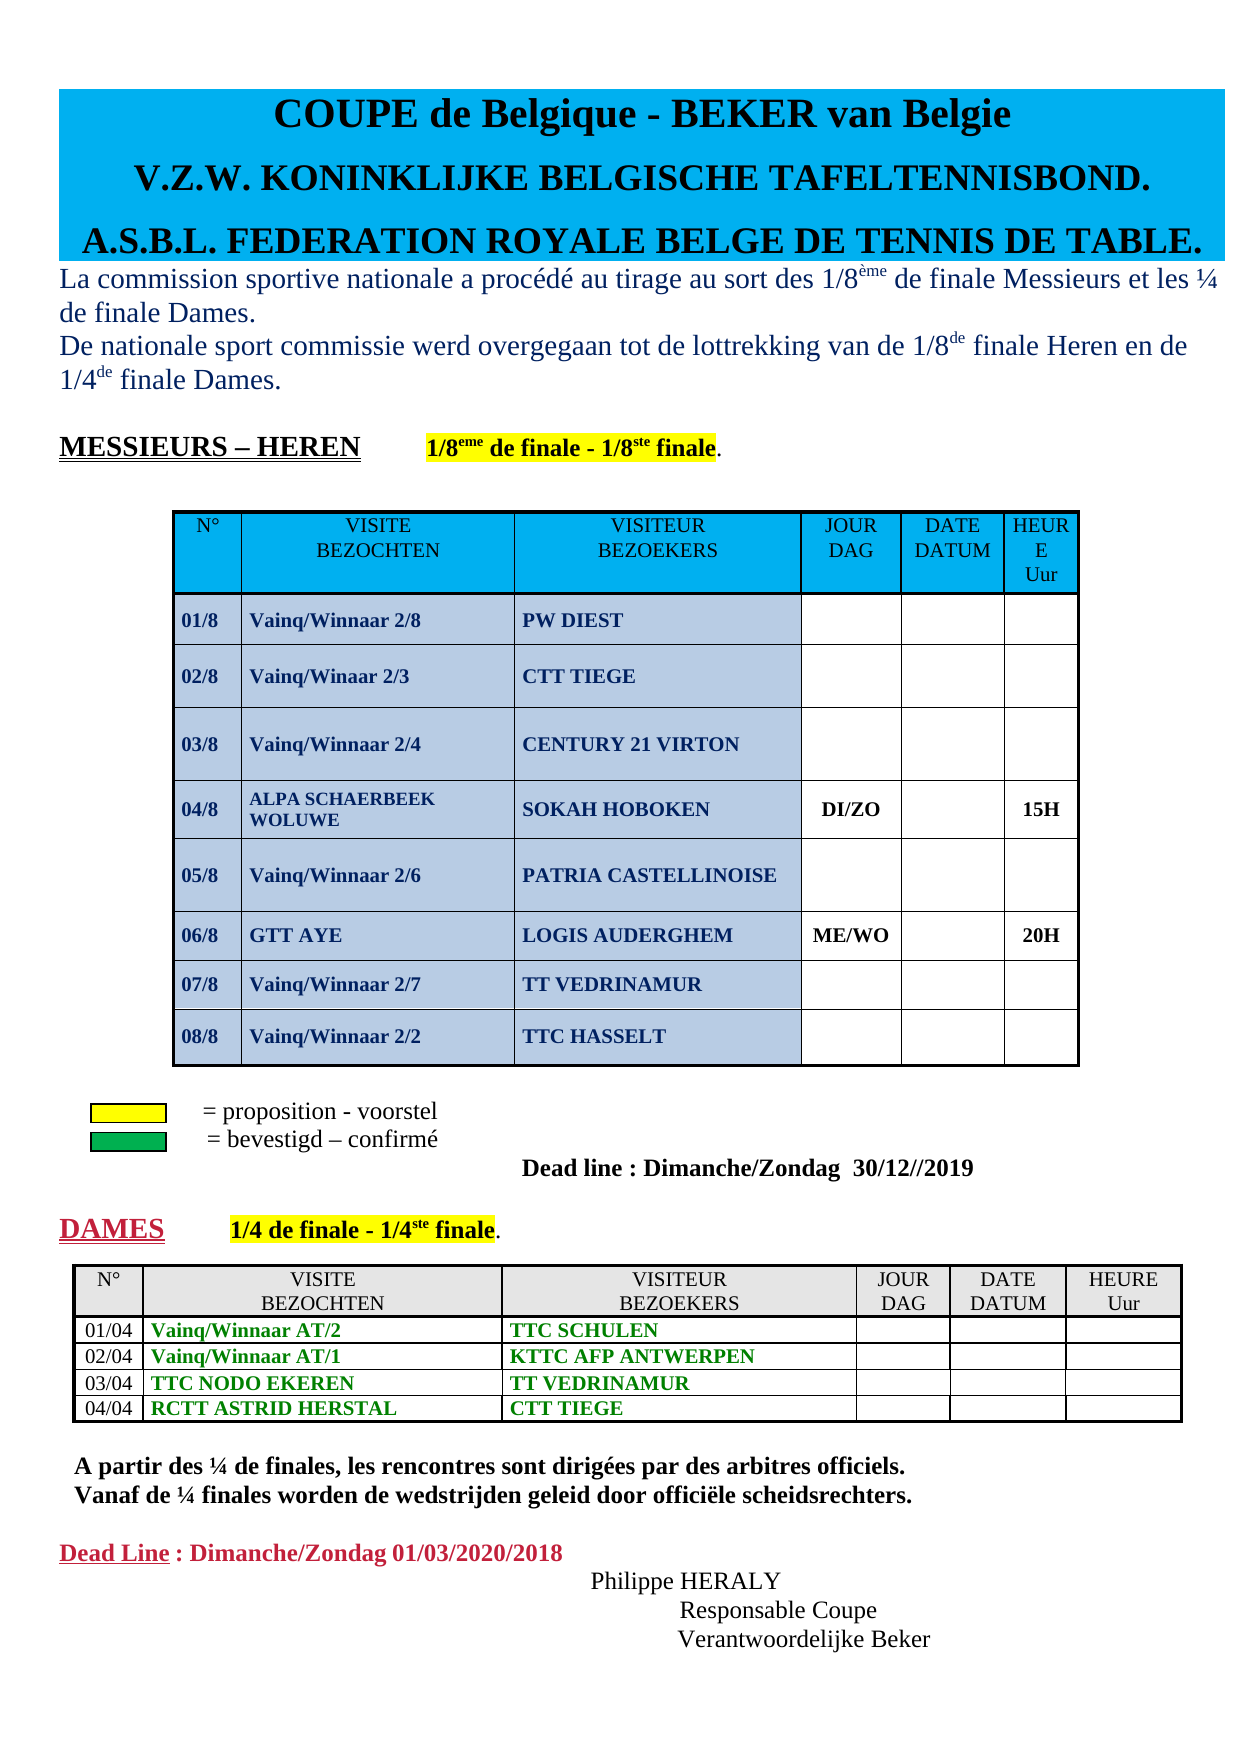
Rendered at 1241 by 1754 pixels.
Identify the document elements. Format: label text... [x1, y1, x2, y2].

text Vanaf de ¼ finales worden de wedstrijden geleid door officiële scheidsrechters. [74, 1480, 1225, 1509]
table_cell [902, 595, 1004, 644]
table_cell [1067, 1318, 1180, 1342]
table_cell [902, 645, 1004, 707]
table_cell [1005, 839, 1077, 911]
table_cell SOKAH HOBOKEN [515, 781, 801, 838]
text V.Z.W. KONINKLIJKE BELGISCHE TAFELTENNISBOND. [59, 156, 1225, 199]
table_cell [902, 781, 1004, 838]
table_cell 02/8 [175, 645, 241, 707]
text = bevestigd – confirmé [59, 1124, 1225, 1153]
table_cell 03/04 [76, 1370, 143, 1394]
table_header DATE DATUM [951, 1267, 1065, 1315]
table_cell Vainq/Winnaar 2/2 [242, 1010, 514, 1064]
text Dead Line : Dimanche/Zondag 01/03/2020/2018 [59, 1538, 1225, 1566]
table_cell [1005, 1010, 1077, 1064]
table_cell 05/8 [175, 839, 241, 911]
table_cell LOGIS AUDERGHEM [515, 912, 801, 960]
table_cell [857, 1344, 949, 1369]
table_cell [802, 595, 901, 644]
text MESSIEURS – HEREN 1/8eme de finale - 1/8ste finale. [59, 429, 1225, 462]
table_cell TTC NODO EKEREN [144, 1370, 502, 1394]
table_cell TT VEDRINAMUR [503, 1370, 856, 1394]
table_cell ME/WO [802, 912, 901, 960]
text = proposition - voorstel [59, 1096, 1225, 1124]
text Responsable Coupe [59, 1595, 1225, 1624]
table_cell RCTT ASTRID HERSTAL [144, 1396, 501, 1419]
table_cell [802, 645, 901, 707]
table_header JOUR DAG [857, 1267, 949, 1315]
table_cell TTC HASSELT [515, 1010, 801, 1064]
table_cell [1067, 1396, 1180, 1419]
table_cell Vainq/Winnaar 2/6 [242, 839, 514, 911]
text La commission sportive nationale a procédé au tirage au sort des 1/8ème de finale Messieurs et les ¼ de finale Dames. [59, 261, 1240, 328]
table_cell 07/8 [175, 961, 241, 1008]
table_cell 02/04 [76, 1344, 142, 1369]
table_cell Vainq/Winnaar AT/1 [144, 1344, 501, 1369]
table_header HEURE Uur [1005, 514, 1077, 592]
table_cell [902, 961, 1004, 1008]
table_cell [951, 1318, 1065, 1342]
table_cell [857, 1370, 950, 1394]
text A partir des ¼ de finales, les rencontres sont dirigées par des arbitres officiels. [74, 1451, 1181, 1480]
table_cell [902, 912, 1004, 960]
table_cell [1005, 595, 1077, 644]
subtitle Verantwoordelijke Beker [59, 1624, 1225, 1653]
table_cell Vainq/Winnaar 2/4 [242, 708, 514, 780]
table_cell [1067, 1344, 1180, 1369]
table_cell 04/04 [76, 1396, 142, 1419]
table_cell 20H [1005, 912, 1077, 960]
table_cell [902, 1010, 1004, 1064]
table_cell [951, 1344, 1065, 1369]
table_header N° [175, 514, 241, 592]
table_cell Vainq/Winnaar AT/2 [144, 1318, 501, 1342]
table_header VISITEUR BEZOEKERS [515, 514, 800, 592]
table_cell [802, 1010, 901, 1064]
table_cell PW DIEST [515, 595, 801, 644]
table_cell Vainq/Winaar 2/3 [242, 645, 514, 707]
table_cell TT VEDRINAMUR [515, 961, 801, 1008]
table_cell [857, 1318, 949, 1342]
table_cell 04/8 [175, 781, 241, 838]
text A.S.B.L. FEDERATION ROYALE BELGE DE TENNIS DE TABLE. [59, 218, 1225, 261]
table_cell [902, 839, 1004, 911]
table_cell [1005, 708, 1077, 780]
table_cell [802, 839, 901, 911]
table_cell Vainq/Winnaar 2/8 [242, 595, 514, 644]
table_cell CTT TIEGE [515, 645, 801, 707]
table_cell CTT TIEGE [503, 1396, 856, 1419]
table_cell GTT AYE [242, 912, 514, 960]
table_cell [1005, 961, 1077, 1008]
table_cell 03/8 [175, 708, 241, 780]
table_cell 01/8 [175, 595, 241, 644]
table_cell [802, 708, 901, 780]
table_header JOUR DAG [802, 514, 900, 592]
table_cell ALPA SCHAERBEEK WOLUWE [242, 781, 514, 838]
table_cell DI/ZO [802, 781, 901, 838]
table_cell Vainq/Winnaar 2/7 [242, 961, 514, 1008]
table_header VISITE BEZOCHTEN [242, 514, 514, 592]
table_cell [802, 961, 901, 1008]
table_cell 06/8 [175, 912, 241, 960]
text COUPE de Belgique - BEKER van Belgie [59, 89, 1225, 137]
table_header VISITE BEZOCHTEN [144, 1267, 501, 1315]
table_header DATE DATUM [902, 514, 1003, 592]
table_cell TTC SCHULEN [503, 1318, 856, 1342]
table_cell 08/8 [175, 1010, 241, 1064]
text Philippe HERALY [59, 1566, 1225, 1595]
table_cell [1066, 1370, 1180, 1394]
table_header VISITEUR BEZOEKERS [503, 1267, 856, 1315]
text Dead line : Dimanche/Zondag 30/12//2019 [59, 1153, 1225, 1182]
table_cell [857, 1396, 949, 1419]
table_cell 15H [1005, 781, 1077, 838]
table_cell PATRIA CASTELLINOISE [515, 839, 801, 911]
table_cell [951, 1370, 1065, 1394]
table_cell 01/04 [76, 1318, 142, 1342]
table_header HEURE Uur [1067, 1267, 1180, 1315]
text De nationale sport commissie werd overgegaan tot de lottrekking van de 1/8de finale Heren en de 1/4de finale Dames. [59, 328, 1225, 395]
table_cell [902, 708, 1004, 780]
table_cell [951, 1396, 1065, 1419]
table_cell CENTURY 21 VIRTON [515, 708, 801, 780]
table_cell KTTC AFP ANTWERPEN [503, 1344, 856, 1369]
table_header N° [76, 1267, 142, 1315]
text DAMES 1/4 de finale - 1/4ste finale. [59, 1211, 1225, 1244]
table_cell [1005, 645, 1077, 707]
